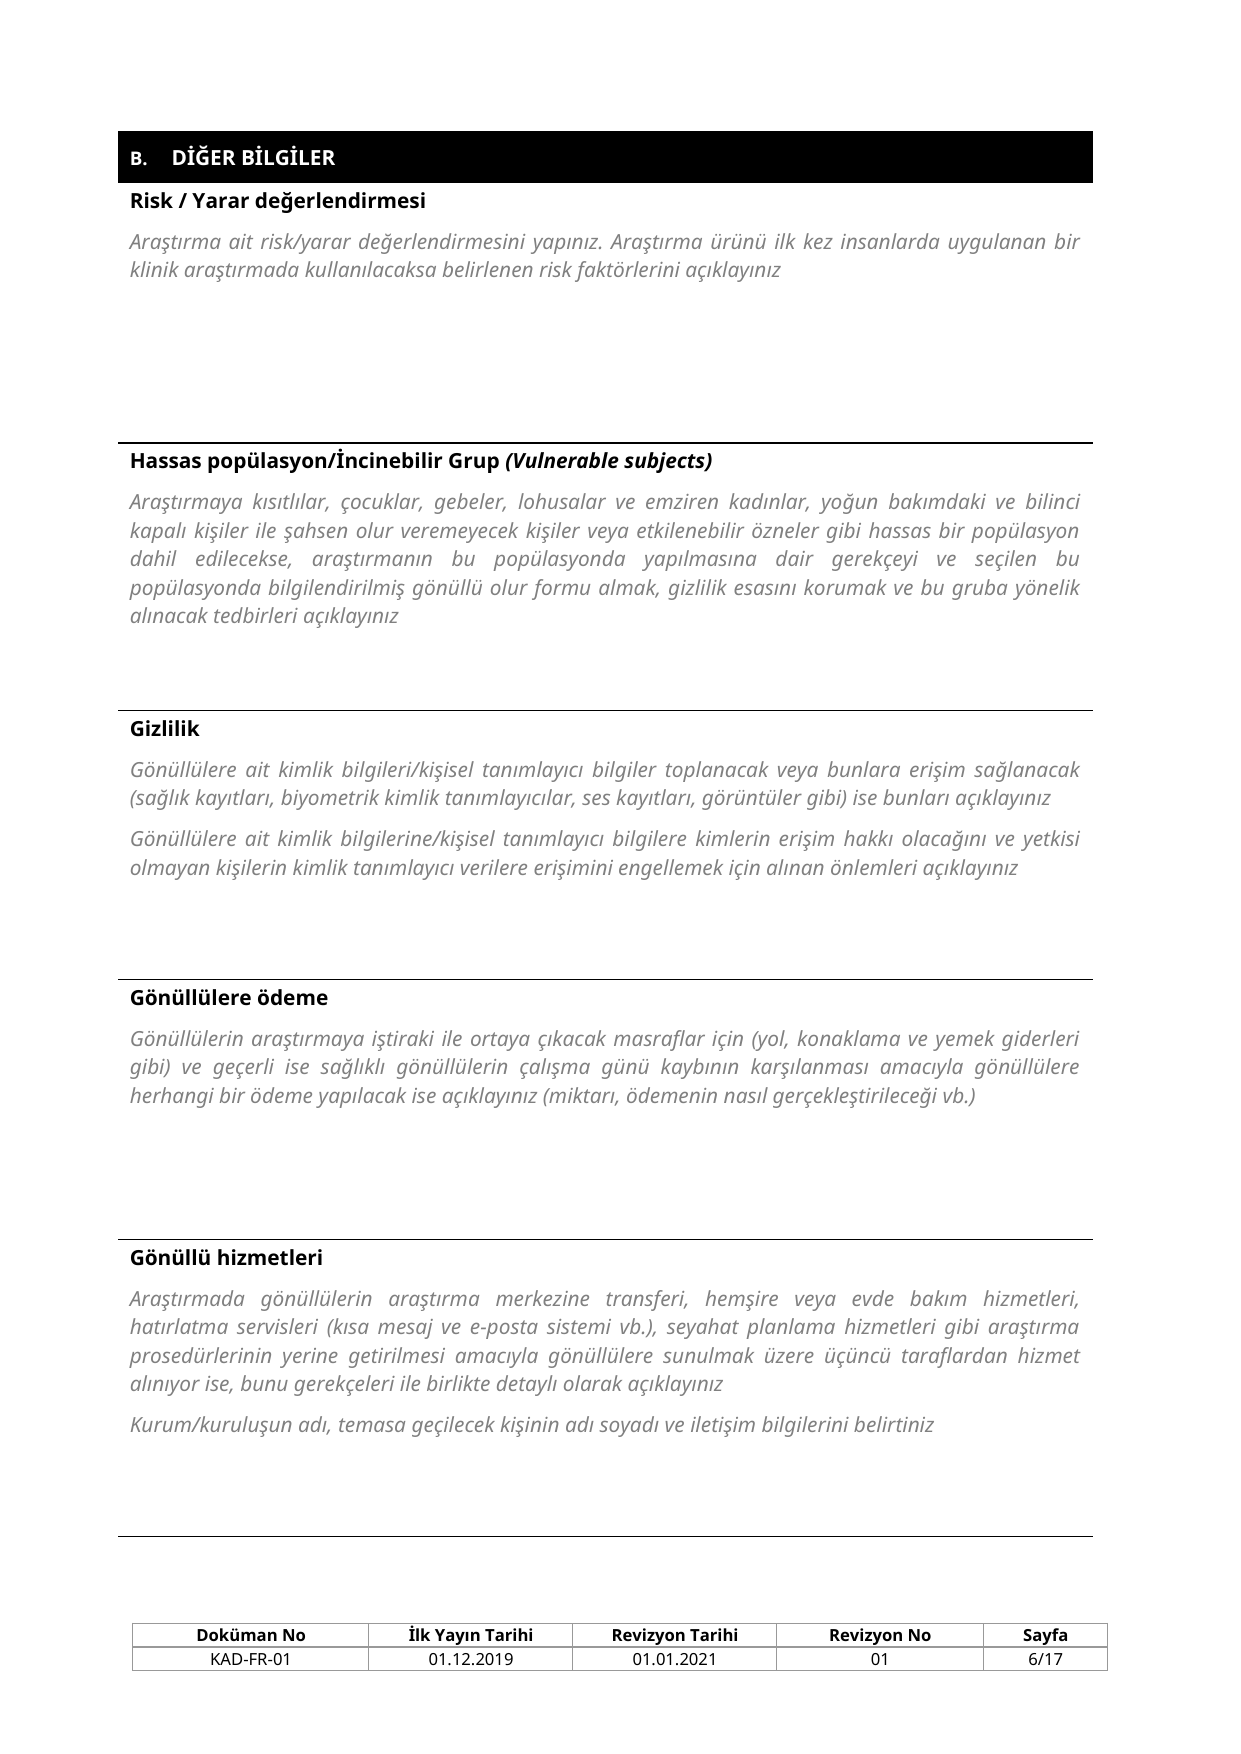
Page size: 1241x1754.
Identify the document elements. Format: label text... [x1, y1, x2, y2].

table_cell Gönüllülere ödeme Gönüllülerin araştırmaya iştiraki ile ortaya çıkacak masraflar için (yol, konaklama ve yemek giderleri gibi) ve geçerli ise sağlıklı gönüllülerin çalışma günü kaybının karşılanması amacıyla gönüllülere herhangi bir ödeme yapılacak ise açıklayınız (miktarı, ödemenin nasıl gerçekleştirileceği vb.) [118, 980, 1093, 1238]
table_cell Gönüllü hizmetleri Araştırmada gönüllülerin araştırma merkezine transferi, hemşire veya evde bakım hizmetleri, hatırlatma servisleri (kısa mesaj ve e-posta sistemi vb.), seyahat planlama hizmetleri gibi araştırma prosedürlerinin yerine getirilmesi amacıyla gönüllülere sunulmak üzere üçüncü taraflardan hizmet alınıyor ise, bunu gerekçeleri ile birlikte detaylı olarak açıklayınız Kurum/kuruluşun adı, temasa geçilecek kişinin adı soyadı ve iletişim bilgilerini belirtiniz [118, 1240, 1093, 1536]
table_cell Gizlilik Gönüllülere ait kimlik bilgileri/kişisel tanımlayıcı bilgiler toplanacak veya bunlara erişim sağlanacak (sağlık kayıtları, biyometrik kimlik tanımlayıcılar, ses kayıtları, görüntüler gibi) ise bunları açıklayınız Gönüllülere ait kimlik bilgilerine/kişisel tanımlayıcı bilgilere kimlerin erişim hakkı olacağını ve yetkisi olmayan kişilerin kimlik tanımlayıcı verilere erişimini engellemek için alınan önlemleri açıklayınız [118, 711, 1093, 979]
table_header DİĞER BİLGİLER [118, 131, 1093, 182]
table_cell Risk / Yarar değerlendirmesi Araştırma ait risk/yarar değerlendirmesini yapınız. Araştırma ürünü ilk kez insanlarda uygulanan bir klinik araştırmada kullanılacaksa belirlenen risk faktörlerini açıklayınız [118, 183, 1093, 442]
table_cell Hassas popülasyon/İncinebilir Grup (Vulnerable subjects) Araştırmaya kısıtlılar, çocuklar, gebeler, lohusalar ve emziren kadınlar, yoğun bakımdaki ve bilinci kapalı kişiler ile şahsen olur veremeyecek kişiler veya etkilenebilir özneler gibi hassas bir popülasyon dahil edilecekse, araştırmanın bu popülasyonda yapılmasına dair gerekçeyi ve seçilen bu popülasyonda bilgilendirilmiş gönüllü olur formu almak, gizlilik esasını korumak ve bu gruba yönelik alınacak tedbirleri açıklayınız [118, 444, 1093, 710]
